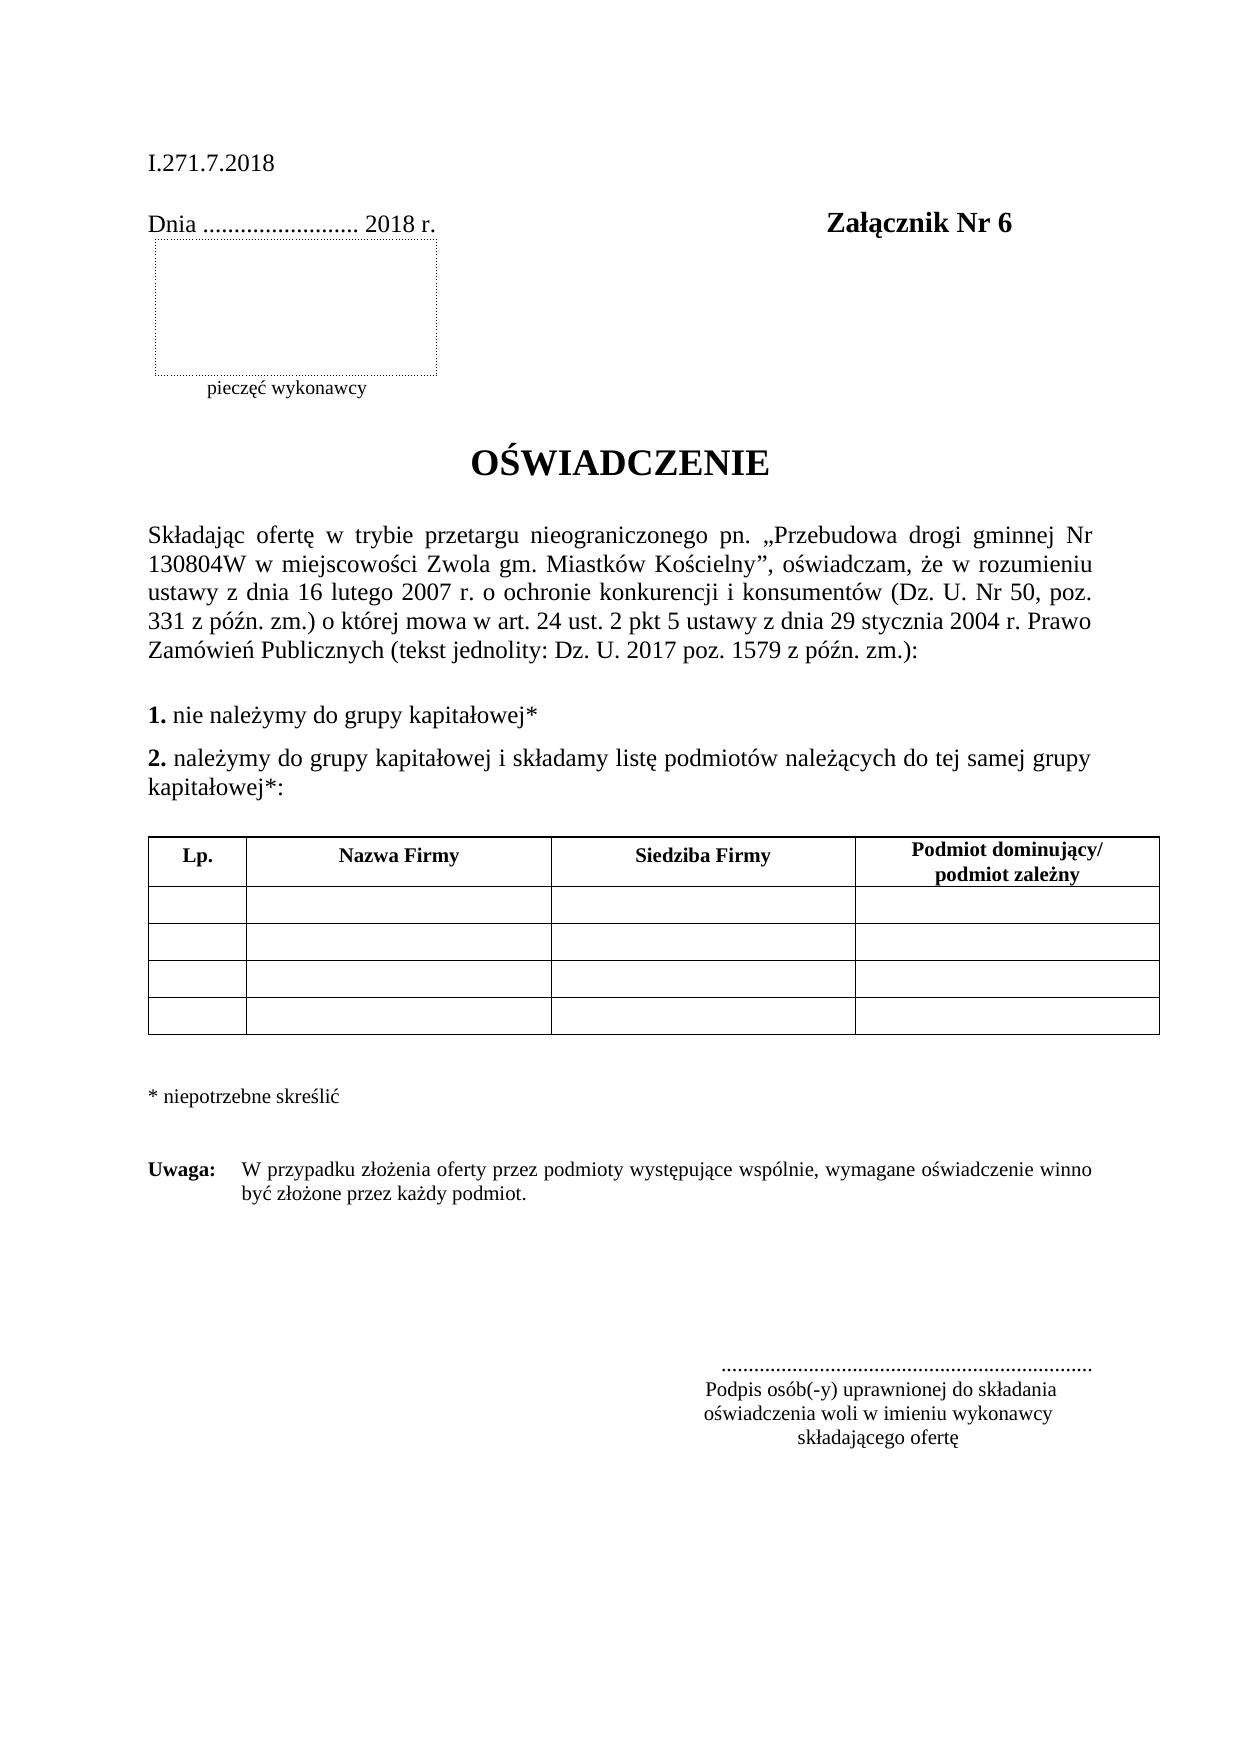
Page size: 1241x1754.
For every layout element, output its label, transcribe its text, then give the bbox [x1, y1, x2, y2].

text I.271.7.2018 [148, 148, 1093, 176]
table_header Siedziba Firmy [552, 838, 855, 886]
table_cell [552, 887, 855, 923]
text Dnia ......................... 2018 r. Załącznik Nr 6 [148, 205, 1093, 239]
table_cell [247, 887, 551, 923]
text * niepotrzebne skreślić [148, 1084, 1093, 1108]
table_cell [552, 961, 855, 997]
table_header Nazwa Firmy [247, 838, 551, 886]
table_header Podmiot dominujący/ podmiot zależny [856, 838, 1159, 886]
text Uwaga: W przypadku złożenia oferty przez podmioty występujące wspólnie, wymagane oświadczenie winno być złożone przez każdy podmiot. [148, 1157, 1093, 1205]
text .................................................................... [148, 1351, 1093, 1377]
table_header [155, 239, 437, 375]
text 2. należymy do grupy kapitałowej i składamy listę podmiotów należących do tej samej grupy kapitałowej*: [148, 743, 1093, 800]
table_cell [552, 998, 855, 1034]
text 1. nie należymy do grupy kapitałowej* [148, 700, 1093, 728]
table_cell [247, 924, 551, 960]
table_cell [247, 998, 551, 1034]
table_cell [149, 998, 246, 1034]
table_cell [149, 961, 246, 997]
table_cell [247, 961, 551, 997]
table_header Lp. [149, 838, 246, 886]
table_cell [552, 924, 855, 960]
table_cell [856, 924, 1159, 960]
text Podpis osób(-y) uprawnionej do składania oświadczenia woli w imieniu wykonawcy składającego ofertę [664, 1377, 1093, 1449]
table_cell [149, 887, 246, 923]
table_cell [856, 961, 1159, 997]
text OŚWIADCZENIE [148, 440, 1093, 483]
table_cell [856, 887, 1159, 923]
table_cell [149, 924, 246, 960]
text pieczęć wykonawcy [148, 376, 1093, 399]
table_cell [856, 998, 1159, 1034]
text Składając ofertę w trybie przetargu nieograniczonego pn. „Przebudowa drogi gminnej Nr 130804W w miejscowości Zwola gm. Miastków Kościelny”, oświadczam, że w rozumieniu ustawy z dnia 16 lutego 2007 r. o ochronie konkurencji i konsumentów (Dz. U. Nr 50, poz. 331 z późn. zm.) o której mowa w art. 24 ust. 2 pkt 5 ustawy z dnia 29 stycznia 2004 r. Prawo Zamówień Publicznych (tekst jednolity: Dz. U. 2017 poz. 1579 z późn. zm.): [148, 520, 1093, 664]
